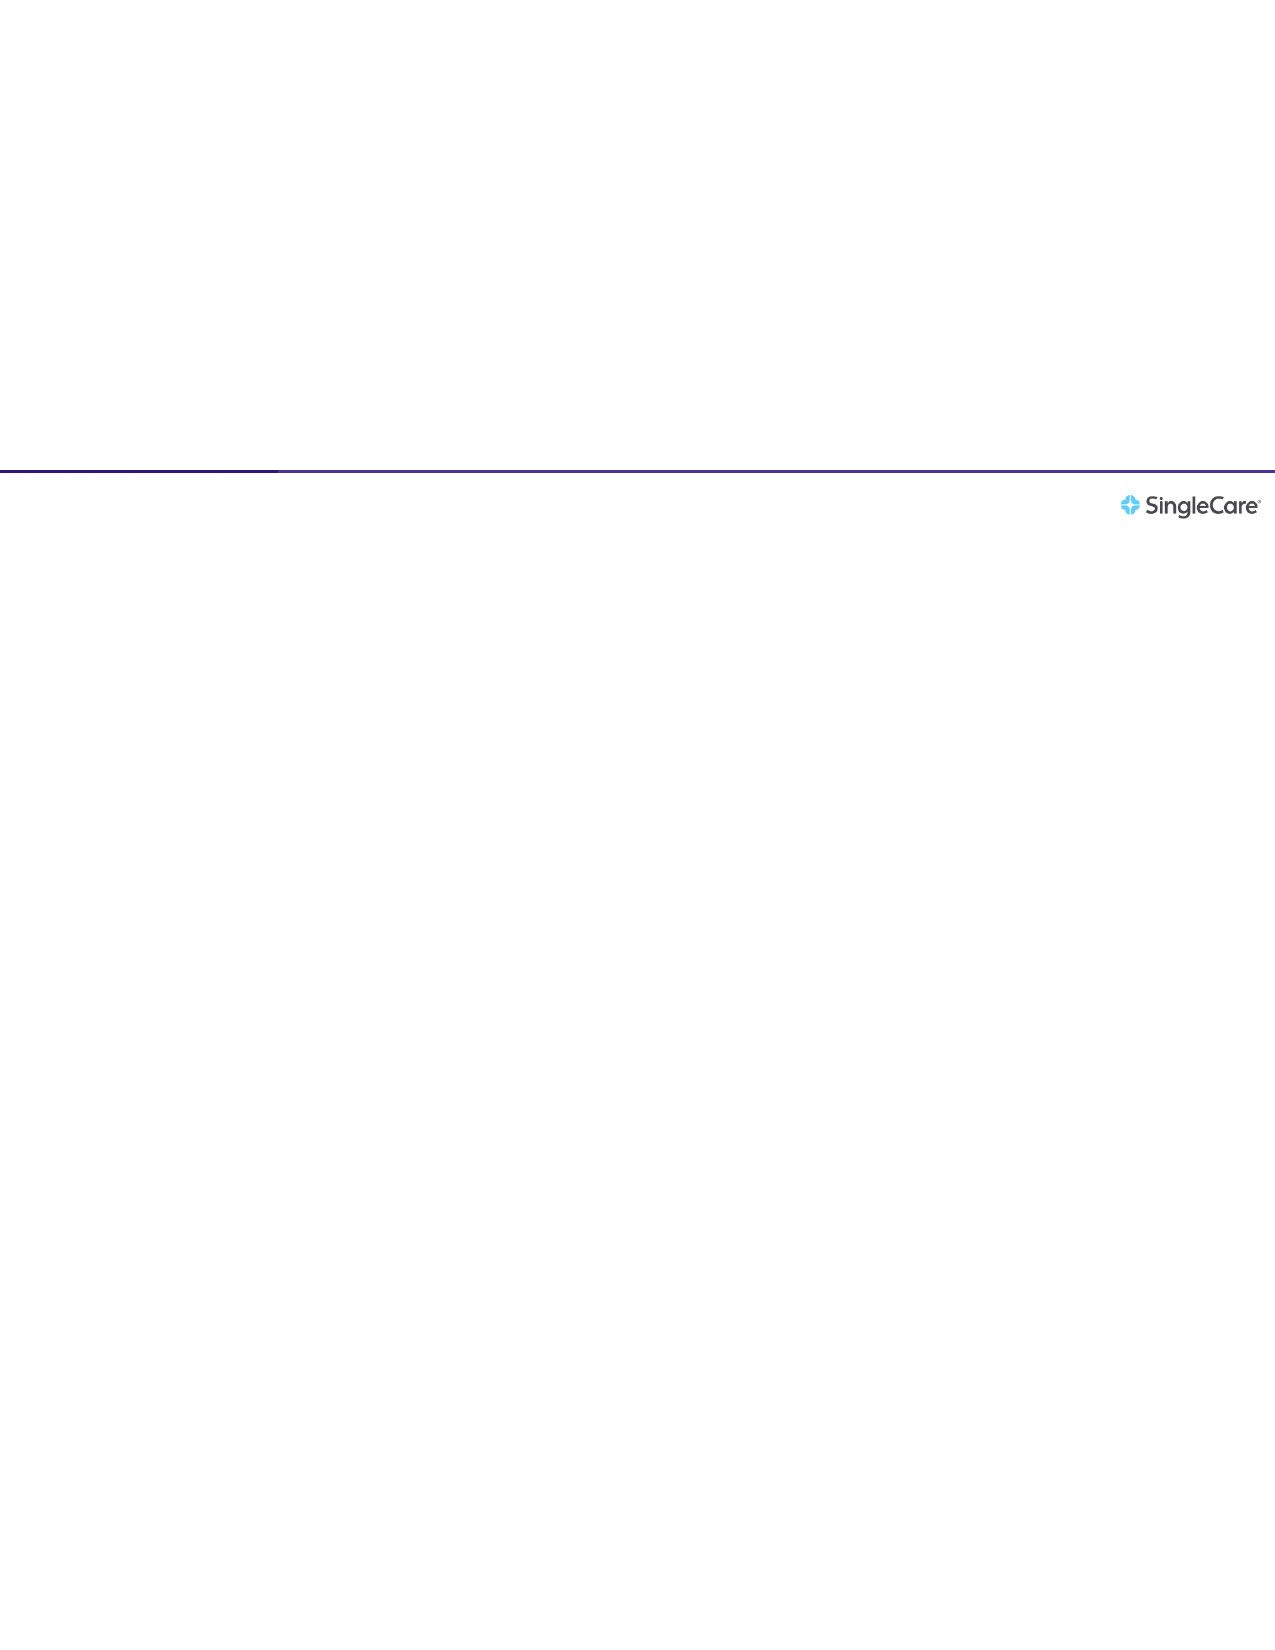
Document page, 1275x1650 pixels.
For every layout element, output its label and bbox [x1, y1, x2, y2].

picture [0, 470, 1275, 527]
